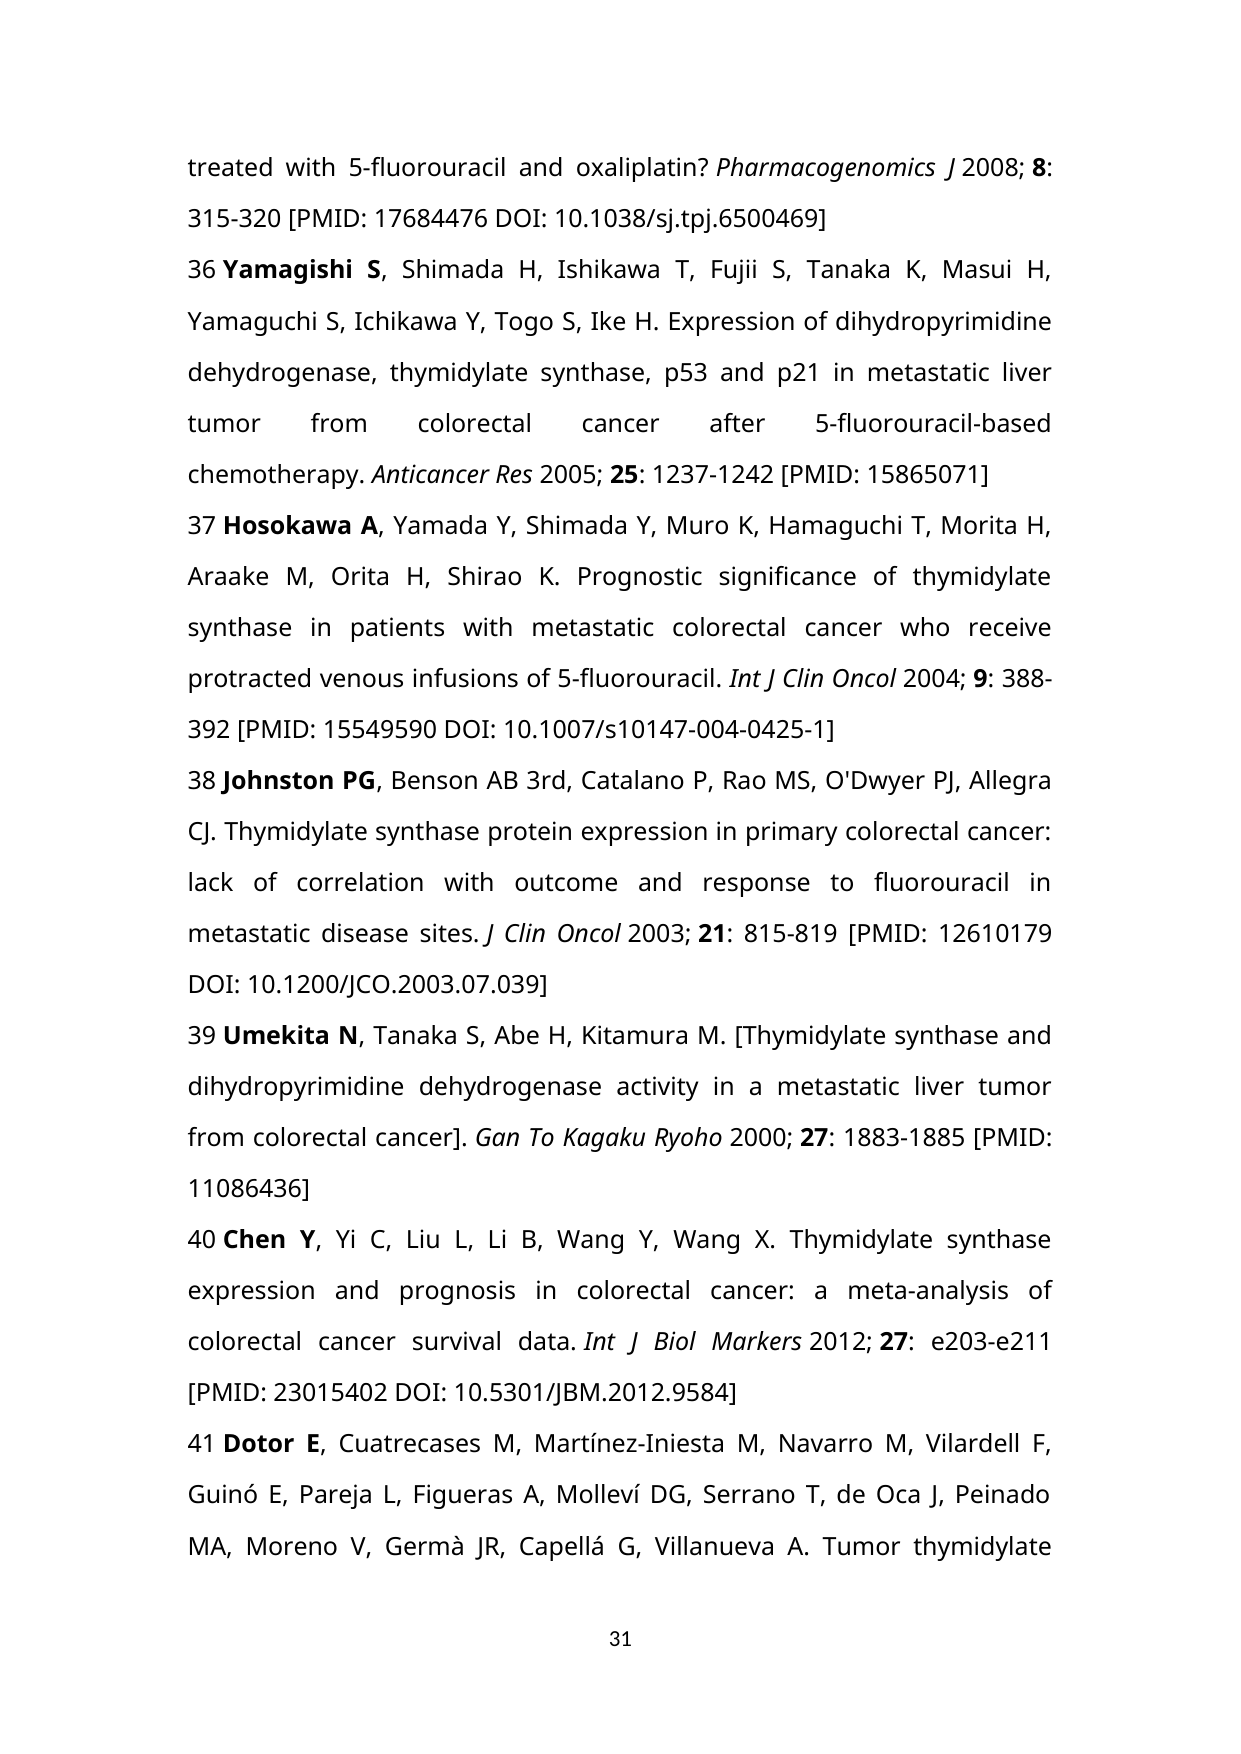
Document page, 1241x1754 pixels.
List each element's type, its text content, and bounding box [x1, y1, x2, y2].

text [187, 1426, 1053, 1562]
text 38 Johnston PG, Benson AB 3rd, Catalano P, Rao MS, O'Dwyer PJ, Allegra CJ. Thymidylate synthase protein expression in primary colorectal cancer: lack of correlation with outcome and response to fluorouracil in metastatic disease sites. J Clin Oncol 2003; 21: 815-819 [PMID: 12610179 DOI: 10.1200/JCO.2003.07.039] [187, 762, 1053, 1001]
text 39 Umekita N, Tanaka S, Abe H, Kitamura M. [Thymidylate synthase and dihydropyrimidine dehydrogenase activity in a metastatic liver tumor from colorectal cancer]. Gan To Kagaku Ryoho 2000; 27: 1883-1885 [PMID: 11086436] [187, 1018, 1053, 1205]
text 36 Yamagishi S, Shimada H, Ishikawa T, Fujii S, Tanaka K, Masui H, Yamaguchi S, Ichikawa Y, Togo S, Ike H. Expression of dihydropyrimidine dehydrogenase, thymidylate synthase, p53 and p21 in metastatic liver tumor from colorectal cancer after 5-fluorouracil-based chemotherapy. Anticancer Res 2005; 25: 1237-1242 [PMID: 15865071] [187, 252, 1053, 490]
text 40 Chen Y, Yi C, Liu L, Li B, Wang Y, Wang X. Thymidylate synthase expression and prognosis in colorectal cancer: a meta-analysis of colorectal cancer survival data. Int J Biol Markers 2012; 27: e203-e211 [PMID: 23015402 DOI: 10.5301/JBM.2012.9584] [187, 1222, 1053, 1409]
text 37 Hosokawa A, Yamada Y, Shimada Y, Muro K, Hamaguchi T, Morita H, Araake M, Orita H, Shirao K. Prognostic significance of thymidylate synthase in patients with metastatic colorectal cancer who receive protracted venous infusions of 5-fluorouracil. Int J Clin Oncol 2004; 9: 388-392 [PMID: 15549590 DOI: 10.1007/s10147-004-0425-1] [187, 507, 1053, 746]
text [187, 150, 1053, 235]
